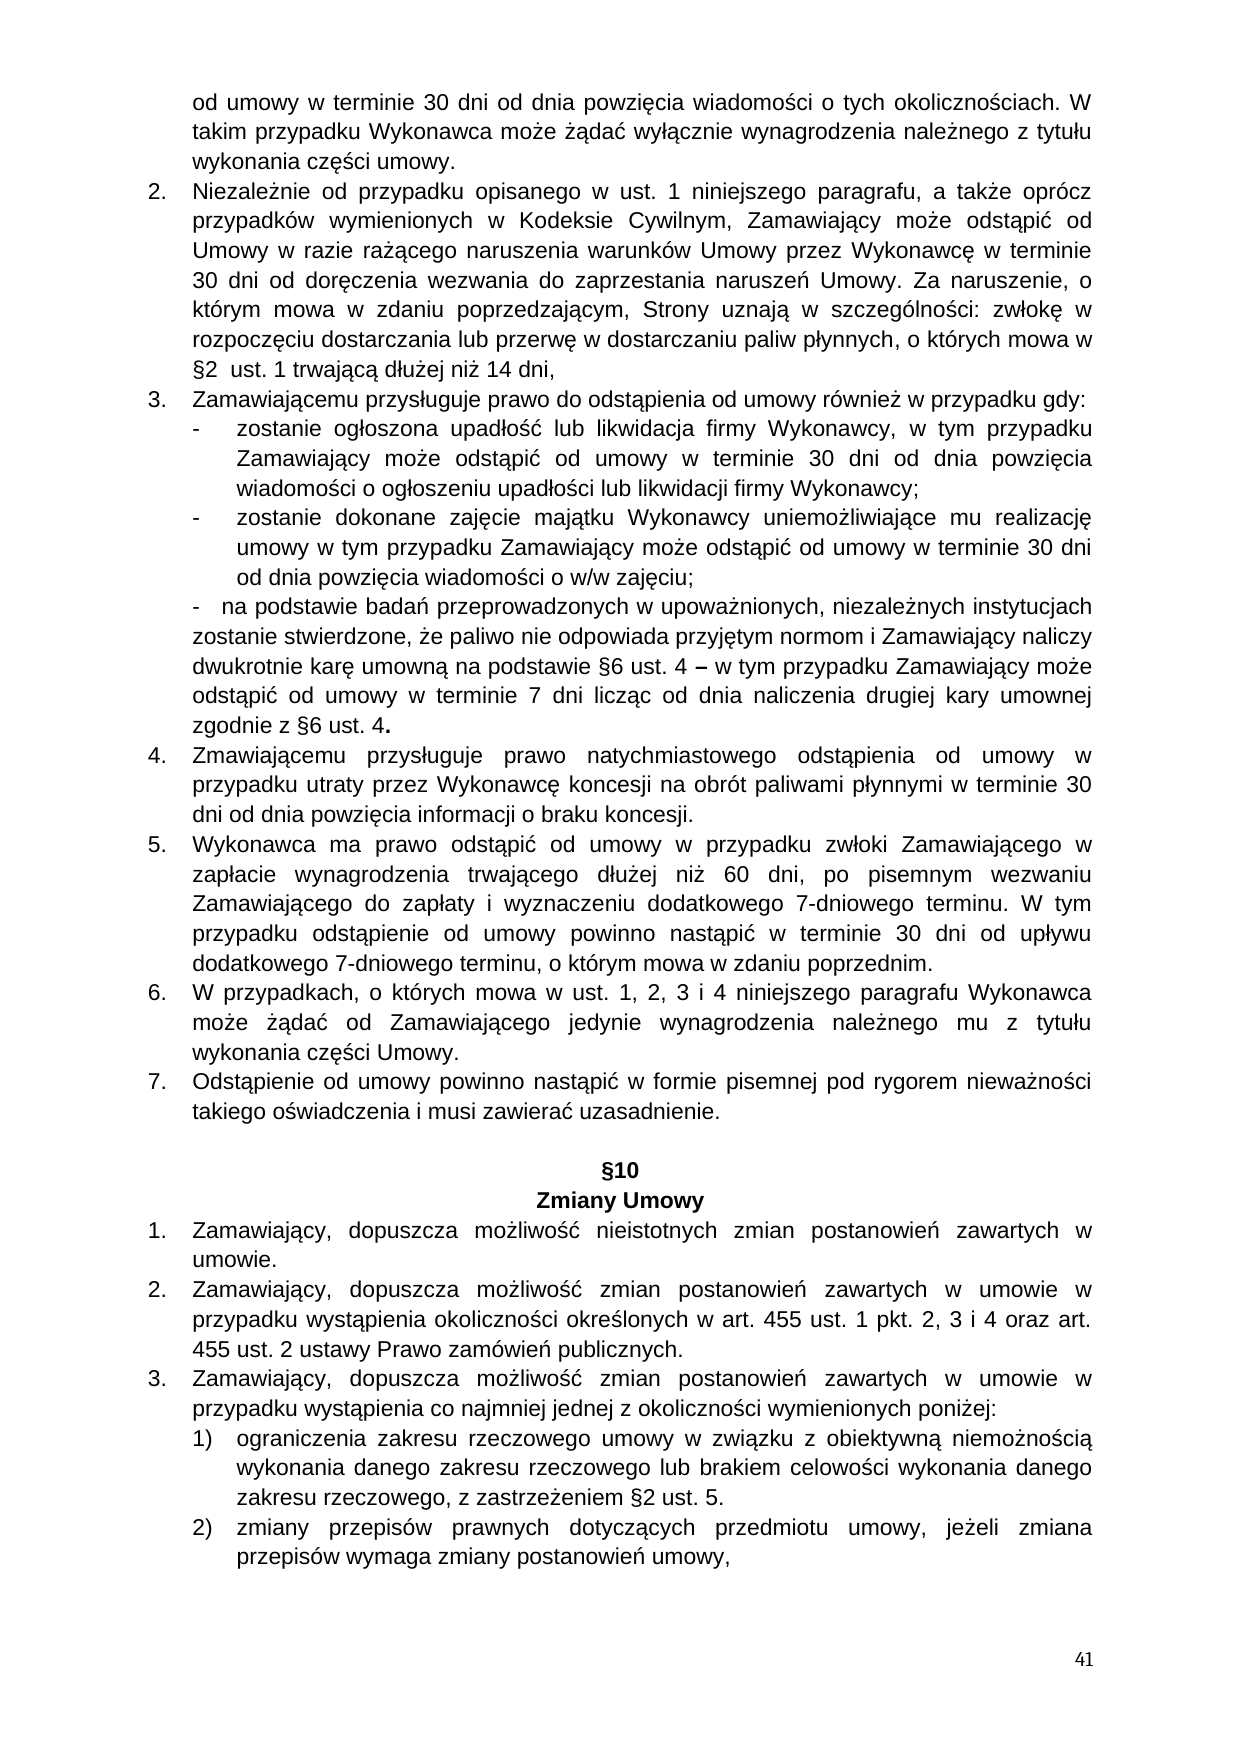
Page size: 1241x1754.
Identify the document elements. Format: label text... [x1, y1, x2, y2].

text Zmiany Umowy [148, 1187, 1093, 1213]
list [148, 89, 1093, 174]
list Wykonawca ma prawo odstąpić od umowy w przypadku zwłoki Zamawiającego w zapłacie wynagrodzenia trwającego dłużej niż 60 dni, po pisemnym wezwaniu Zamawiającego do zapłaty i wyznaczeniu dodatkowego 7-dniowego terminu. W tym przypadku odstąpienie od umowy powinno nastąpić w terminie 30 dni od upływu dodatkowego 7-dniowego terminu, o którym mowa w zdaniu poprzednim. [148, 831, 1093, 976]
text - zostanie dokonane zajęcie majątku Wykonawcy uniemożliwiające mu realizację umowy w tym przypadku Zamawiający może odstąpić od umowy w terminie 30 dni od dnia powzięcia wiadomości o w/w zajęciu; [192, 504, 1093, 590]
list Odstąpienie od umowy powinno nastąpić w formie pisemnej pod rygorem nieważności takiego oświadczenia i musi zawierać uzasadnienie. [148, 1068, 1093, 1124]
text 2) zmiany przepisów prawnych dotyczących przedmiotu umowy, jeżeli zmiana przepisów wymaga zmiany postanowień umowy, [192, 1514, 1093, 1570]
text 1) ograniczenia zakresu rzeczowego umowy w związku z obiektywną niemożnością wykonania danego zakresu rzeczowego lub brakiem celowości wykonania danego zakresu rzeczowego, z zastrzeżeniem §2 ust. 5. [192, 1424, 1093, 1510]
list Zamawiającemu przysługuje prawo do odstąpienia od umowy również w przypadku gdy: [148, 386, 1093, 412]
text 3. Zamawiający, dopuszcza możliwość zmian postanowień zawartych w umowie w przypadku wystąpienia co najmniej jednej z okoliczności wymienionych poniżej: [148, 1365, 1093, 1421]
text - na podstawie badań przeprowadzonych w upoważnionych, niezależnych instytucjach zostanie stwierdzone, że paliwo nie odpowiada przyjętym normom i Zamawiający naliczy dwukrotnie karę umowną na podstawie §6 ust. 4 – w tym przypadku Zamawiający może odstąpić od umowy w terminie 7 dni licząc od dnia naliczenia drugiej kary umownej zgodnie z §6 ust. 4. [192, 593, 1093, 738]
text 1. Zamawiający, dopuszcza możliwość nieistotnych zmian postanowień zawartych w umowie. [148, 1217, 1093, 1273]
list Zmawiającemu przysługuje prawo natychmiastowego odstąpienia od umowy w przypadku utraty przez Wykonawcę koncesji na obrót paliwami płynnymi w terminie 30 dni od dnia powzięcia informacji o braku koncesji. [148, 742, 1093, 827]
list W przypadkach, o których mowa w ust. 1, 2, 3 i 4 niniejszego paragrafu Wykonawca może żądać od Zamawiającego jedynie wynagrodzenia należnego mu z tytułu wykonania części Umowy. [148, 979, 1093, 1065]
text - zostanie ogłoszona upadłość lub likwidacja firmy Wykonawcy, w tym przypadku Zamawiający może odstąpić od umowy w terminie 30 dni od dnia powzięcia wiadomości o ogłoszeniu upadłości lub likwidacji firmy Wykonawcy; [192, 415, 1093, 501]
list Niezależnie od przypadku opisanego w ust. 1 niniejszego paragrafu, a także oprócz przypadków wymienionych w Kodeksie Cywilnym, Zamawiający może odstąpić od Umowy w razie rażącego naruszenia warunków Umowy przez Wykonawcę w terminie 30 dni od doręczenia wezwania do zaprzestania naruszeń Umowy. Za naruszenie, o którym mowa w zdaniu poprzedzającym, Strony uznają w szczególności: zwłokę w rozpoczęciu dostarczania lub przerwę w dostarczaniu paliw płynnych, o których mowa w §2 ust. 1 trwającą dłużej niż 14 dni, [148, 178, 1093, 382]
text §10 [148, 1157, 1093, 1184]
text 2. Zamawiający, dopuszcza możliwość zmian postanowień zawartych w umowie w przypadku wystąpienia okoliczności określonych w art. 455 ust. 1 pkt. 2, 3 i 4 oraz art. 455 ust. 2 ustawy Prawo zamówień publicznych. [148, 1276, 1093, 1362]
